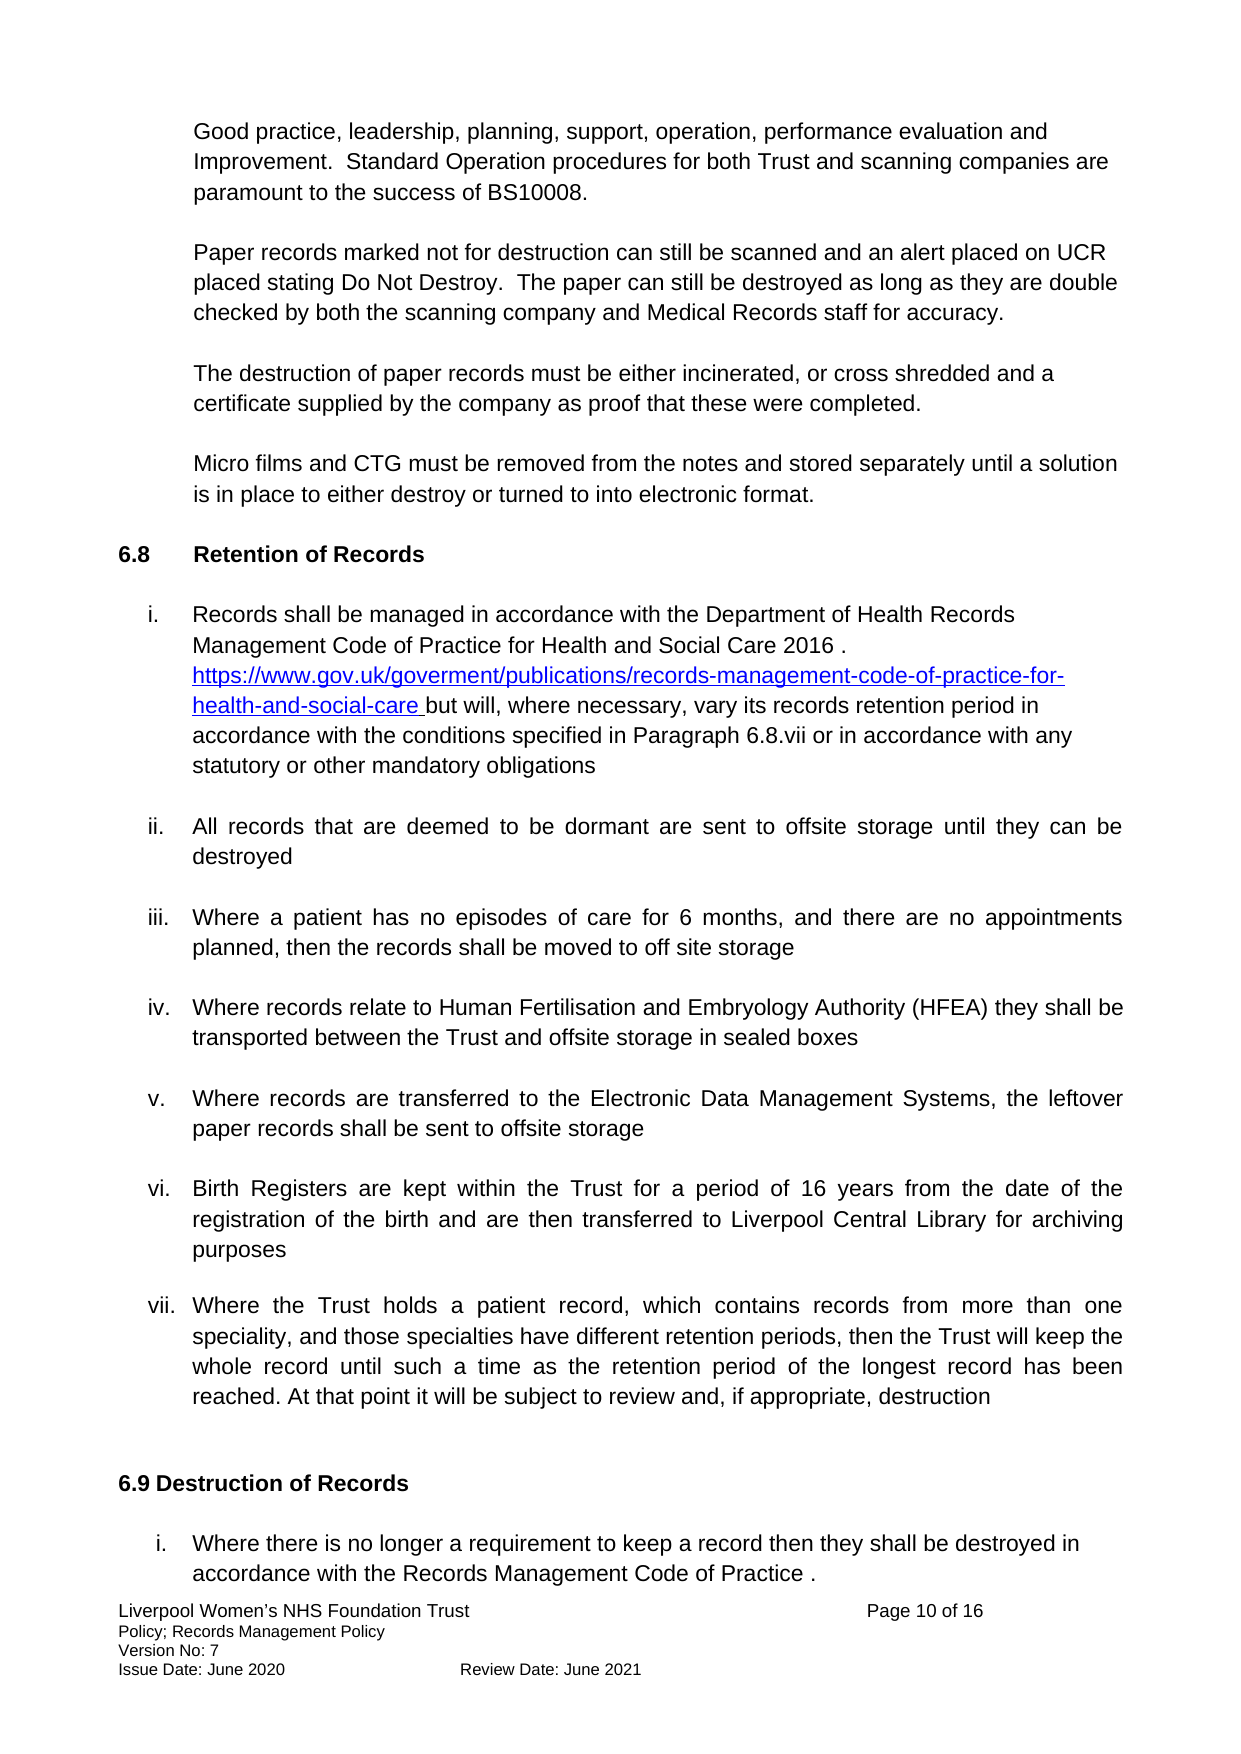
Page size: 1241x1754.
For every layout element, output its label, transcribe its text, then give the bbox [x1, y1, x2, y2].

text Good practice, leadership, planning, support, operation, performance evaluation and Improvement. Standard Operation procedures for both Trust and scanning companies are paramount to the success of BS10008. [193, 118, 1122, 205]
text Micro films and CTG must be removed from the notes and stored separately until a solution is in place to either destroy or turned to into electronic format. [193, 450, 1122, 507]
text 6.8 Retention of Records [118, 541, 1122, 567]
list Where records are transferred to the Electronic Data Management Systems, the leftover paper records shall be sent to offsite storage [148, 1085, 1124, 1141]
text The destruction of paper records must be either incinerated, or cross shredded and a certificate supplied by the company as proof that these were completed. [193, 360, 1122, 416]
list All records that are deemed to be dormant are sent to offsite storage until they can be destroyed [148, 813, 1124, 869]
list Where a patient has no episodes of care for 6 months, and there are no appointments planned, then the records shall be moved to off site storage [148, 903, 1124, 960]
list Birth Registers are kept within the Trust for a period of 16 years from the date of the registration of the birth and are then transferred to Liverpool Central Library for archiving purposes [148, 1175, 1124, 1262]
list Destruction of Records [118, 1470, 1122, 1496]
list Where the Trust holds a patient record, which contains records from more than one speciality, and those specialties have different retention periods, then the Trust will keep the whole record until such a time as the retention period of the longest record has been reached. At that point it will be subject to review and, if appropriate, destruction [148, 1292, 1124, 1409]
list Where records relate to Human Fertilisation and Embryology Authority (HFEA) they shall be transported between the Trust and offsite storage in sealed boxes [148, 994, 1124, 1051]
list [156, 1530, 1124, 1587]
list Records shall be managed in accordance with the Department of Health Records Management Code of Practice for Health and Social Care 2016 . https://www.gov.uk/goverment/publications/records-management-code-of-practice-for-health-and-social-care but will, where necessary, vary its records retention period in accordance with the conditions specified in Paragraph 6.8.vii or in accordance with any statutory or other mandatory obligations [148, 601, 1124, 779]
text Paper records marked not for destruction can still be scanned and an alert placed on UCR placed stating Do Not Destroy. The paper can still be destroyed as long as they are double checked by both the scanning company and Medical Records staff for accuracy. [193, 239, 1122, 326]
